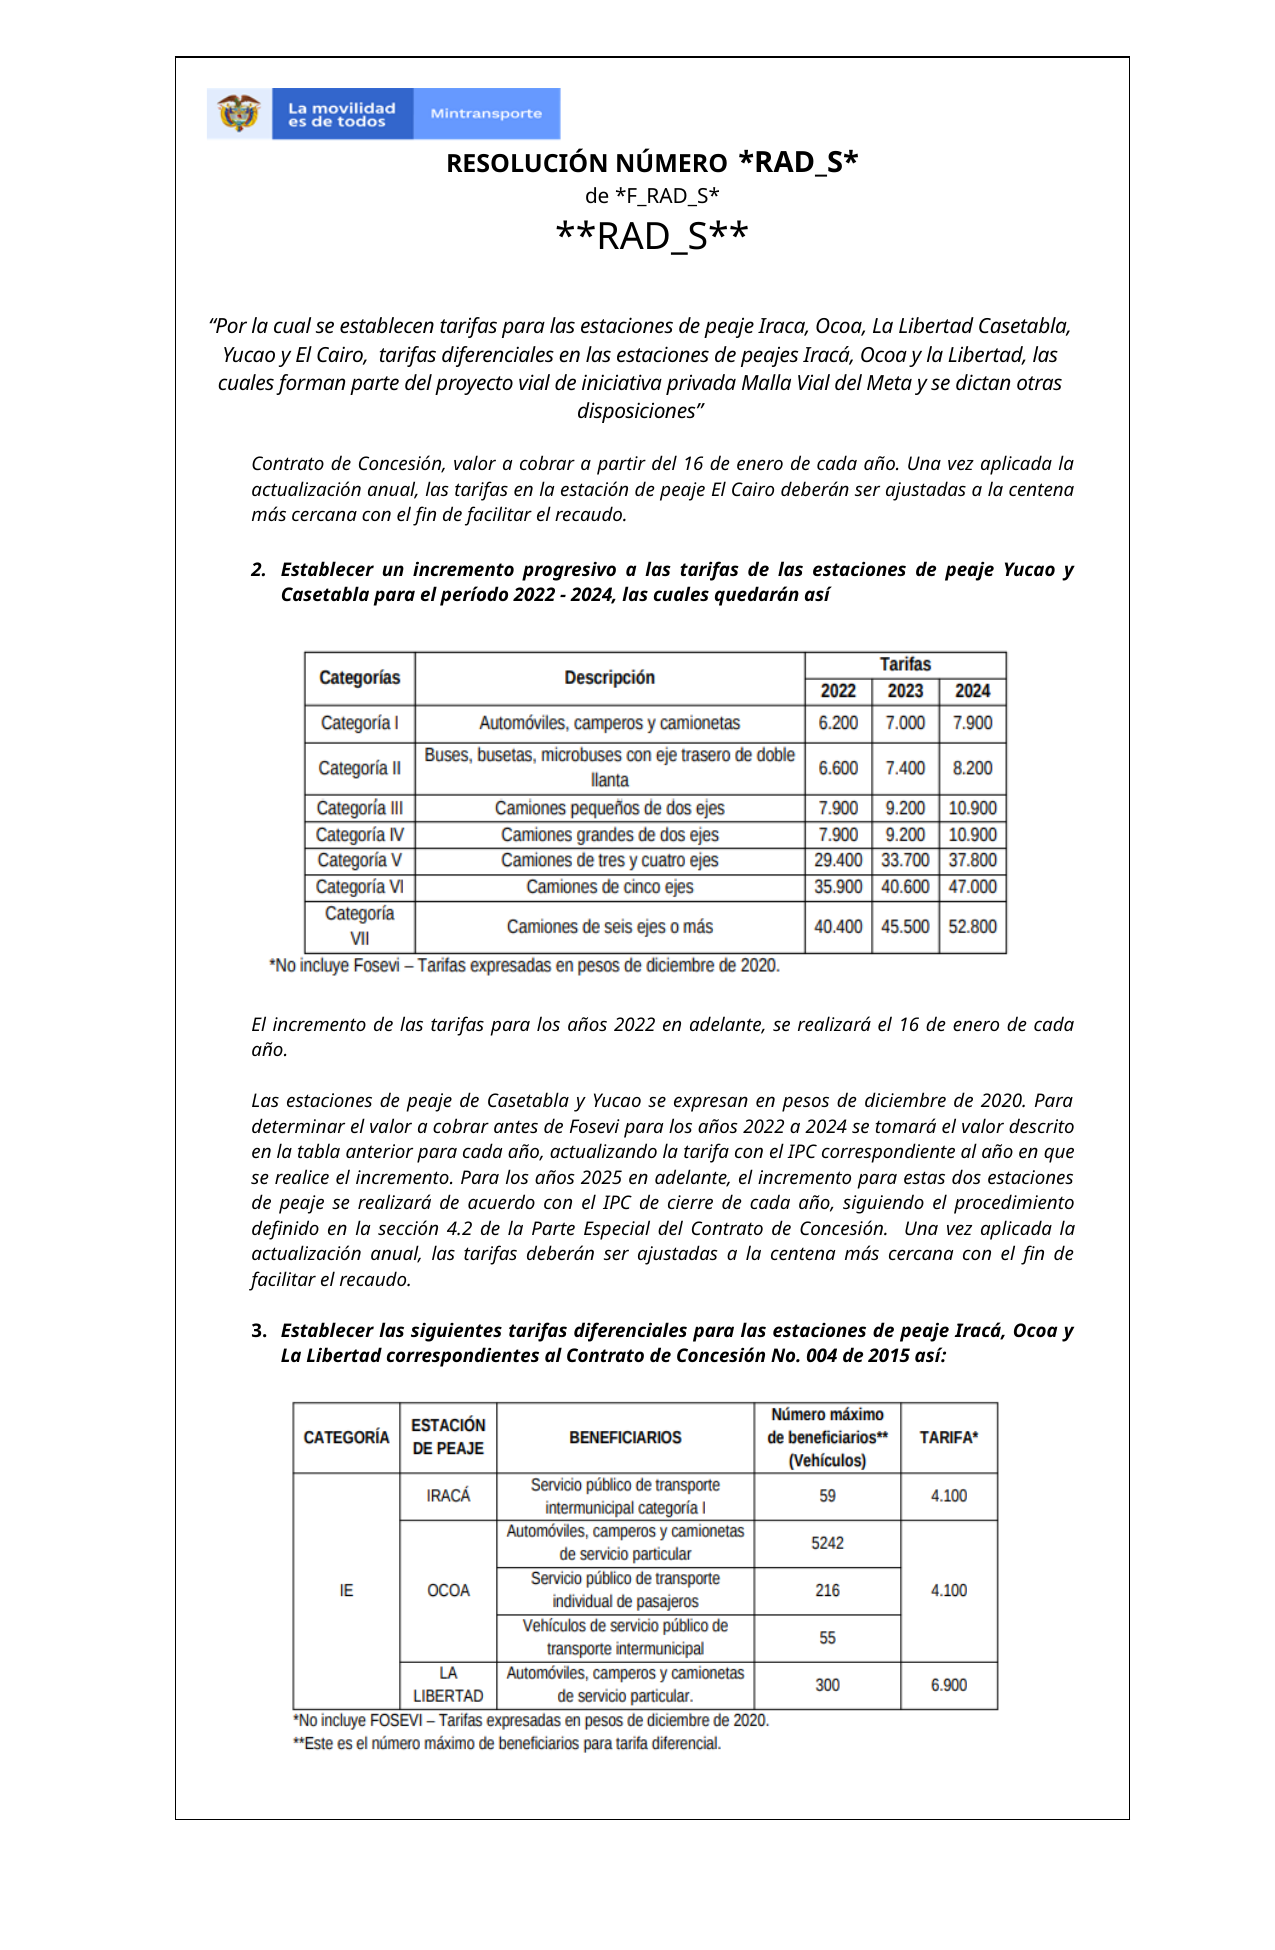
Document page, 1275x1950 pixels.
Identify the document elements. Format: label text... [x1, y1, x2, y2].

list Establecer un incremento progresivo a las tarifas de las estaciones de peaje Yucao y Casetabla para el período 2022 - 2024, las cuales quedarán así [251, 556, 1077, 607]
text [251, 451, 1077, 527]
text El incremento de las tarifas para los años 2022 en adelante, se realizará el 16 de enero de cada año. [251, 1011, 1077, 1062]
picture [254, 632, 1030, 985]
list Establecer las siguientes tarifas diferenciales para las estaciones de peaje Iracá, Ocoa y La Libertad correspondientes al Contrato de Concesión No. 004 de 2015 así: [251, 1317, 1077, 1368]
picture [206, 88, 562, 142]
picture [278, 1396, 1007, 1754]
text Las estaciones de peaje de Casetabla y Yucao se expresan en pesos de diciembre de 2020. Para determinar el valor a cobrar antes de Fosevi para los años 2022 a 2024 se tomará el valor descrito en la tabla anterior para cada año, actualizando la tarifa con el IPC correspondiente al año en que se realice el incremento. Para los años 2025 en adelante, el incremento para estas dos estaciones de peaje se realizará de acuerdo con el IPC de cierre de cada año, siguiendo el procedimiento definido en la sección 4.2 de la Parte Especial del Contrato de Concesión. Una vez aplicada la actualización anual, las tarifas deberán ser ajustadas a la centena más cercana con el fin de facilitar el recaudo. [251, 1088, 1077, 1292]
